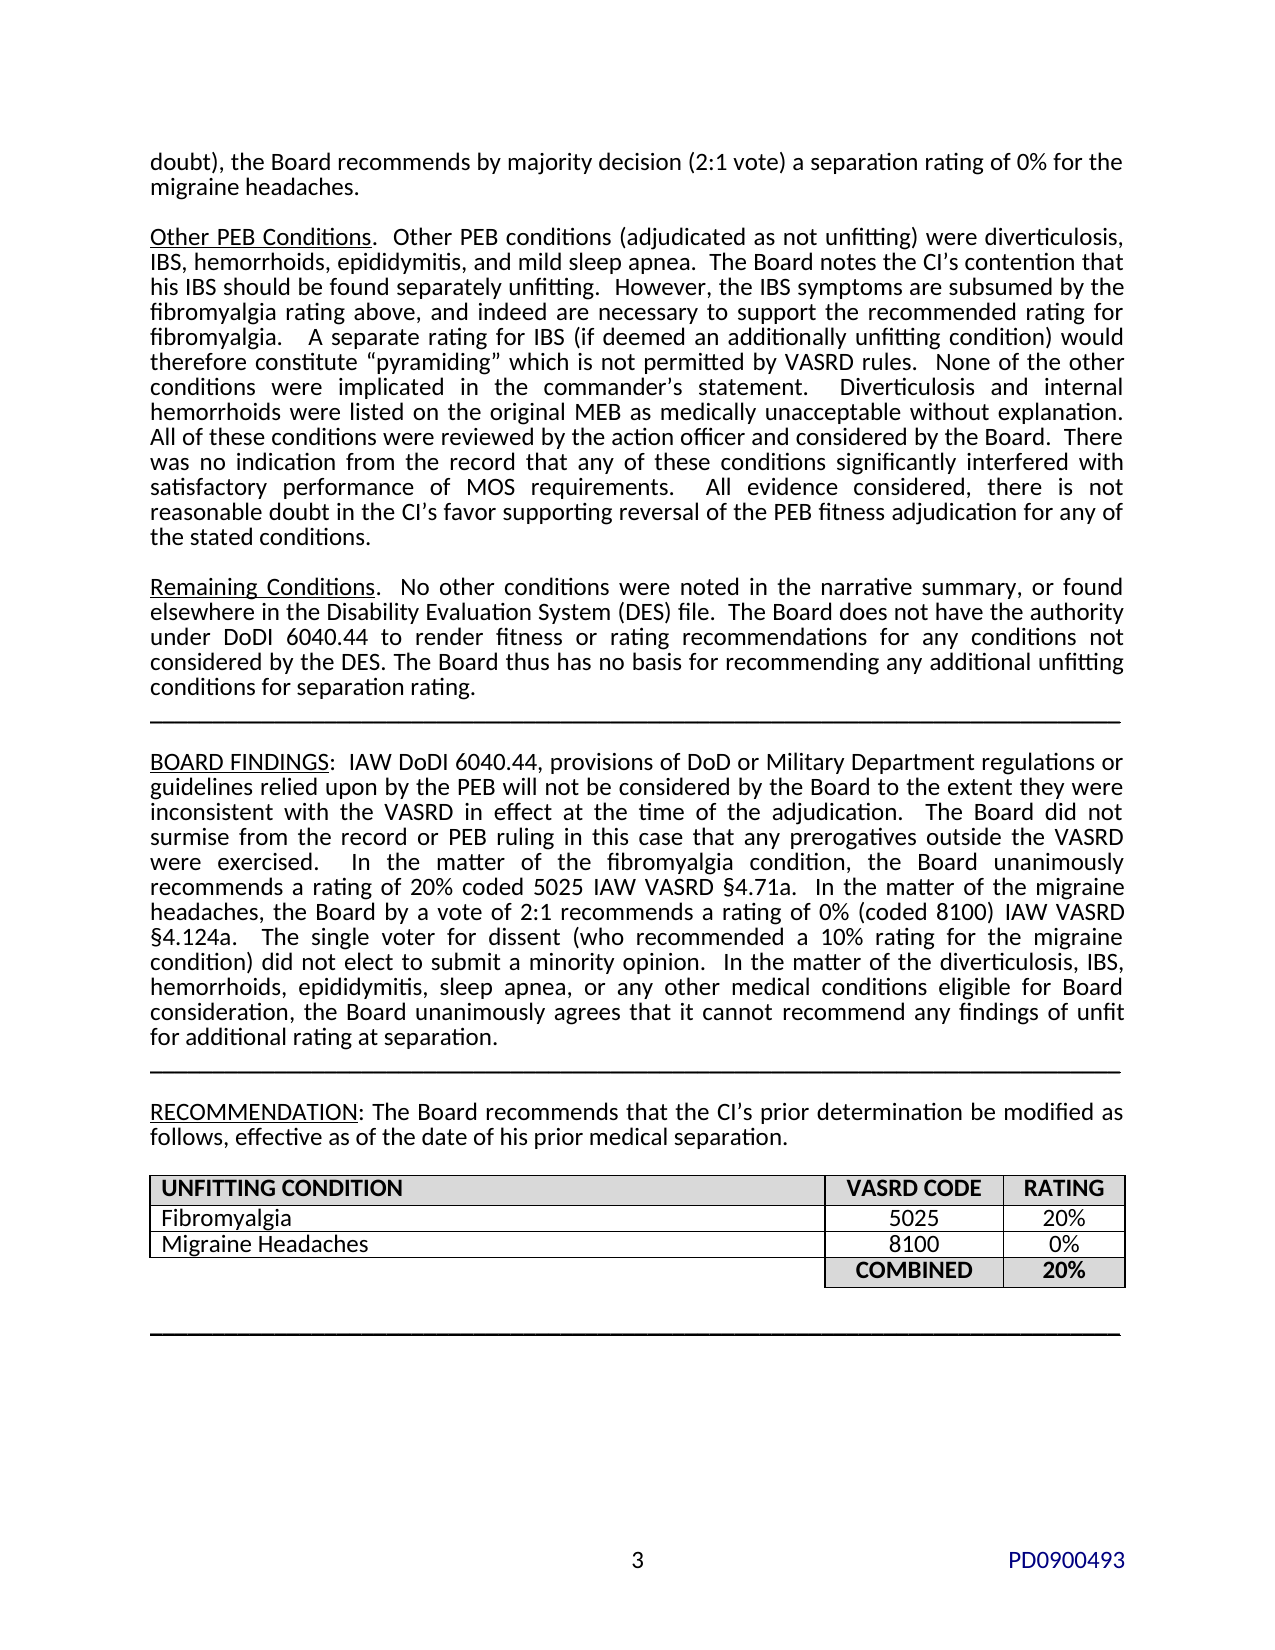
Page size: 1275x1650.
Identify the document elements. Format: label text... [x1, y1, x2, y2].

text ______________________________________________________________________________ [150, 1050, 1125, 1075]
table_cell Migraine Headaches [151, 1232, 824, 1257]
table_cell 8100 [826, 1232, 1003, 1257]
table_cell 5025 [826, 1206, 1003, 1231]
text Remaining Conditions. No other conditions were noted in the narrative summary, or found elsewhere in the Disability Evaluation System (DES) file. The Board does not have the authority under DoDI 6040.44 to render fitness or rating recommendations for any conditions not considered by the DES. The Board thus has no basis for recommending any additional unfitting conditions for separation rating. [150, 575, 1125, 700]
table_cell COMBINED [826, 1258, 1003, 1287]
table_header VASRD CODE [826, 1176, 1003, 1205]
table_header UNFITTING CONDITION [151, 1176, 824, 1205]
table_cell 20% [1004, 1206, 1124, 1231]
text BOARD FINDINGS: IAW DoDI 6040.44, provisions of DoD or Military Department regulations or guidelines relied upon by the PEB will not be considered by the Board to the extent they were inconsistent with the VASRD in effect at the time of the adjudication. The Board did not surmise from the record or PEB ruling in this case that any prerogatives outside the VASRD were exercised. In the matter of the fibromyalgia condition, the Board unanimously recommends a rating of 20% coded 5025 IAW VASRD §4.71a. In the matter of the migraine headaches, the Board by a vote of 2:1 recommends a rating of 0% (coded 8100) IAW VASRD §4.124a. The single voter for dissent (who recommended a 10% rating for the migraine condition) did not elect to submit a minority opinion. In the matter of the diverticulosis, IBS, hemorrhoids, epididymitis, sleep apnea, or any other medical conditions eligible for Board consideration, the Board unanimously agrees that it cannot recommend any findings of unfit for additional rating at separation. [150, 750, 1125, 1050]
table_header RATING [1004, 1176, 1124, 1205]
table_cell 20% [1004, 1258, 1124, 1287]
text ______________________________________________________________________________ [150, 700, 1125, 725]
table_cell 0% [1004, 1232, 1124, 1257]
table_cell Fibromyalgia [151, 1206, 824, 1231]
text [150, 150, 1125, 200]
text Other PEB Conditions. Other PEB conditions (adjudicated as not unfitting) were diverticulosis, IBS, hemorrhoids, epididymitis, and mild sleep apnea. The Board notes the CI’s contention that his IBS should be found separately unfitting. However, the IBS symptoms are subsumed by the fibromyalgia rating above, and indeed are necessary to support the recommended rating for fibromyalgia. A separate rating for IBS (if deemed an additionally unfitting condition) would therefore constitute “pyramiding” which is not permitted by VASRD rules. None of the other conditions were implicated in the commander’s statement. Diverticulosis and internal hemorrhoids were listed on the original MEB as medically unacceptable without explanation. All of these conditions were reviewed by the action officer and considered by the Board. There was no indication from the record that any of these conditions significantly interfered with satisfactory performance of MOS requirements. All evidence considered, there is not reasonable doubt in the CI’s favor supporting reversal of the PEB fitness adjudication for any of the stated conditions. [150, 225, 1125, 550]
text RECOMMENDATION: The Board recommends that the CI’s prior determination be modified as follows, effective as of the date of his prior medical separation. [150, 1100, 1125, 1150]
text ______________________________________________________________________________ [150, 1313, 1125, 1338]
